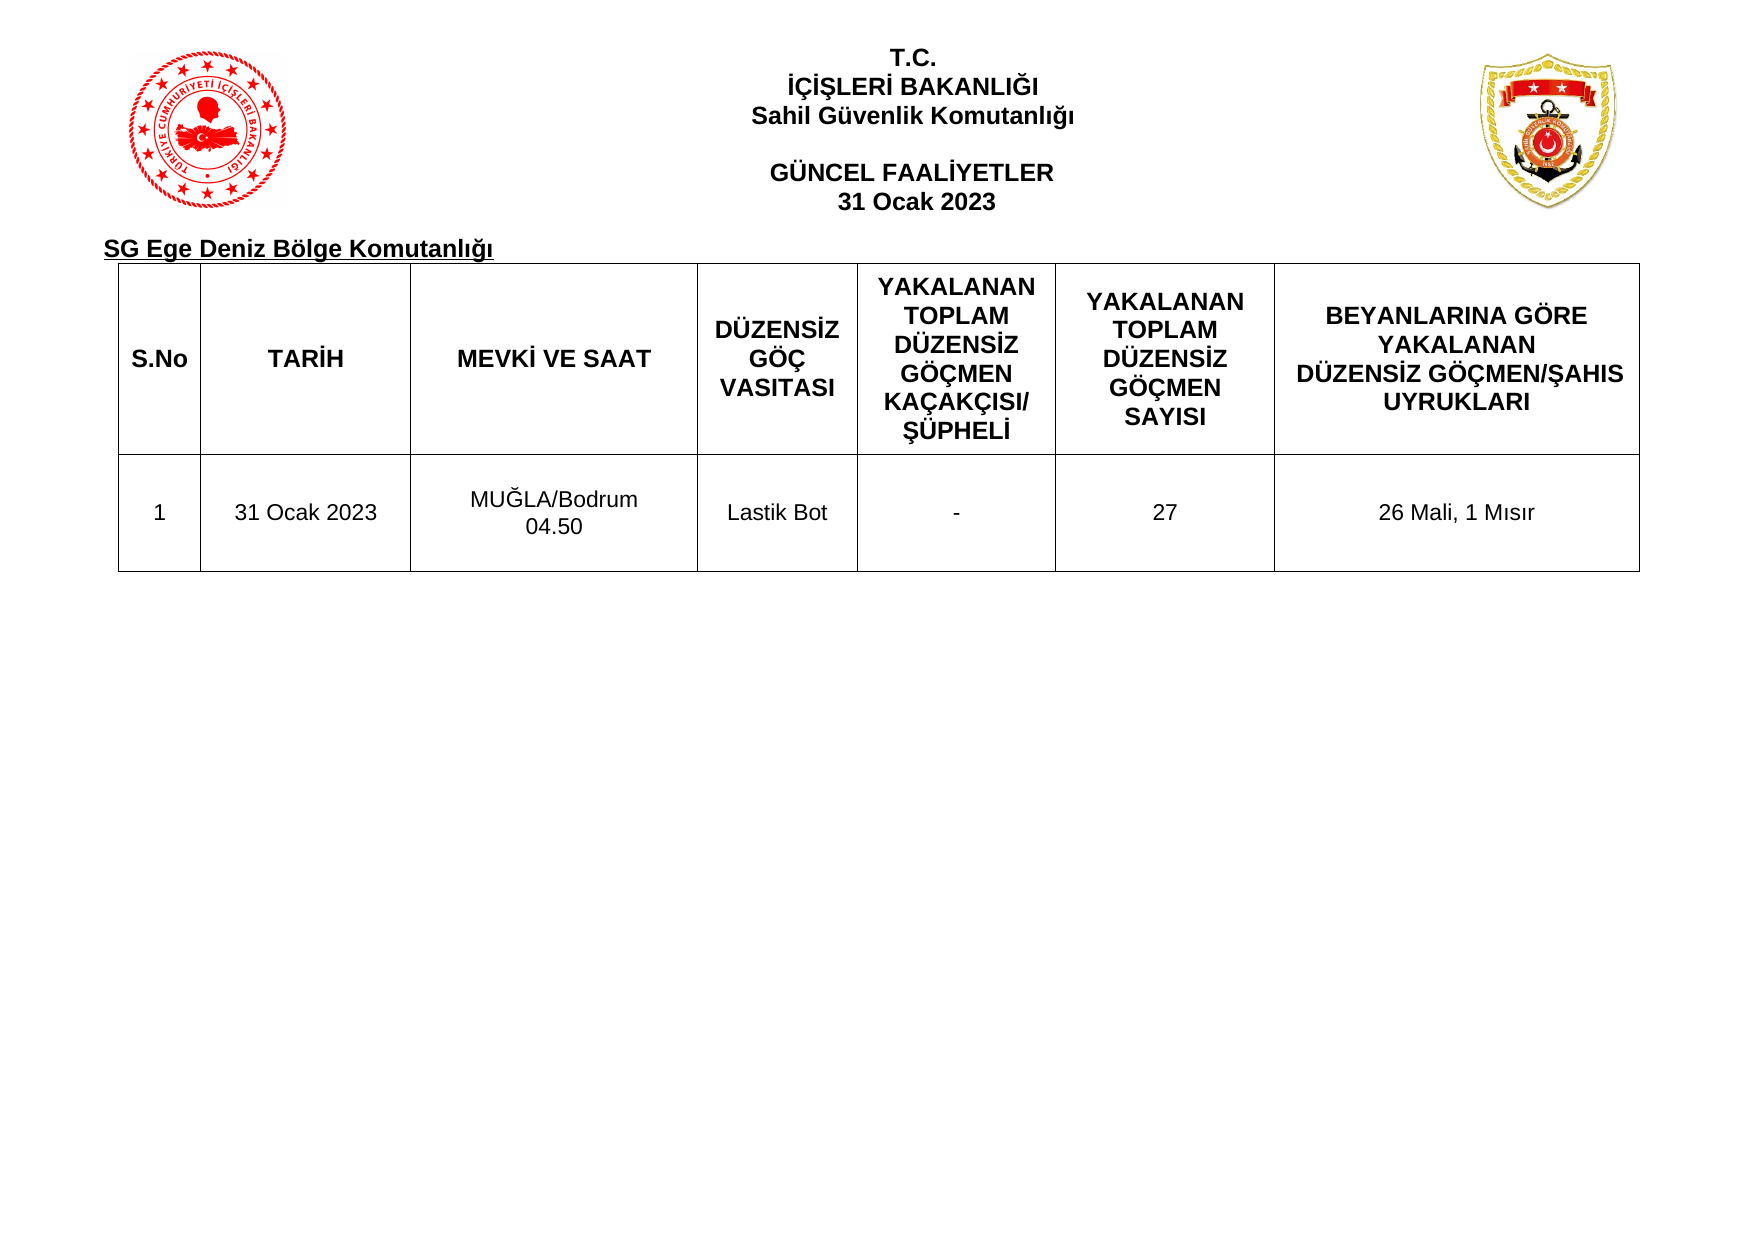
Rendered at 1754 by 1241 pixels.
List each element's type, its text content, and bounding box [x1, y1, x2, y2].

table_header S.No [119, 264, 200, 454]
table_cell - [858, 455, 1055, 571]
table_cell 26 Mali, 1 Mısır [1275, 455, 1639, 571]
table_cell Lastik Bot [698, 455, 857, 571]
table_header MEVKİ VE SAAT [411, 264, 697, 454]
picture [129, 51, 286, 208]
table_cell 27 [1056, 455, 1274, 571]
table_header TARİH [201, 264, 410, 454]
text SG Ege Deniz Bölge Komutanlığı [103, 234, 1639, 263]
picture [1475, 48, 1640, 214]
table_cell 1 [119, 455, 200, 571]
table_cell MUĞLA/Bodrum 04.50 [411, 455, 697, 571]
table_header BEYANLARINA GÖRE YAKALANAN DÜZENSİZ GÖÇMEN/ŞAHIS UYRUKLARI [1275, 264, 1639, 454]
table_header DÜZENSİZ GÖÇ VASITASI [698, 264, 857, 454]
table_cell 31 Ocak 2023 [201, 455, 410, 571]
table_header YAKALANAN TOPLAM DÜZENSİZ GÖÇMEN SAYISI [1056, 264, 1274, 454]
table_header YAKALANAN TOPLAM DÜZENSİZ GÖÇMEN KAÇAKÇISI/ ŞÜPHELİ [858, 264, 1055, 454]
